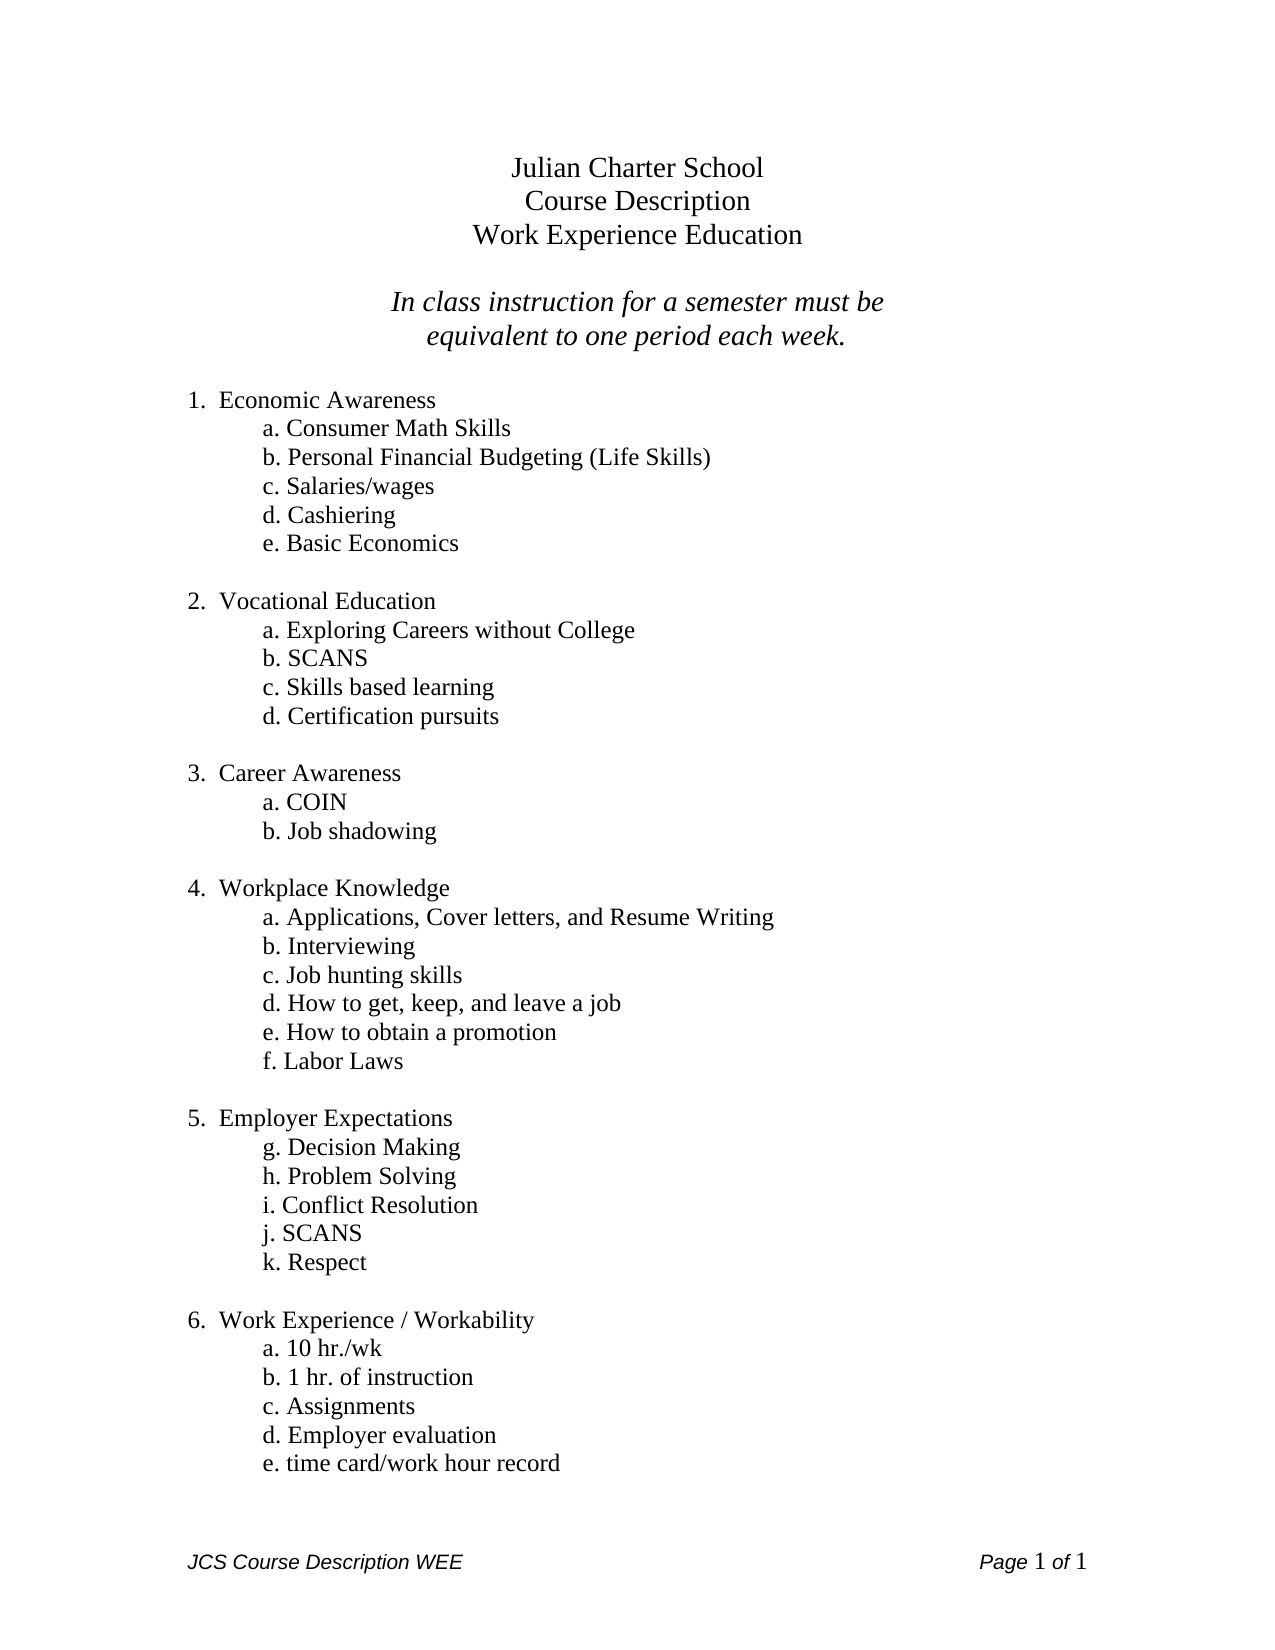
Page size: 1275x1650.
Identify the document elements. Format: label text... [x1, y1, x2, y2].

text 3. Career Awareness [187, 758, 1087, 787]
text a. Exploring Careers without College [187, 615, 1087, 643]
text b. 1 hr. of instruction [187, 1362, 1087, 1391]
text k. Respect [187, 1247, 1087, 1276]
text Julian Charter School [187, 150, 1087, 183]
text c. Job hunting skills [187, 960, 1087, 988]
text h. Problem Solving [187, 1161, 1087, 1190]
text d. Employer evaluation [187, 1420, 1087, 1448]
text j. SCANS [187, 1218, 1087, 1247]
text e. Basic Economics [187, 528, 1087, 557]
text c. Salaries/wages [187, 471, 1087, 500]
text In class instruction for a semester must be [187, 284, 1087, 318]
text a. COIN [187, 787, 1087, 816]
text c. Skills based learning [187, 672, 1087, 701]
text equivalent to one period each week. [187, 318, 1087, 351]
text a. Applications, Cover letters, and Resume Writing [187, 902, 1087, 931]
text d. Certification pursuits [187, 701, 1087, 730]
text g. Decision Making [187, 1132, 1087, 1161]
text f. Labor Laws [187, 1046, 1087, 1075]
text d. How to get, keep, and leave a job [187, 988, 1087, 1017]
text 1. Economic Awareness [187, 385, 1087, 413]
text Course Description [187, 183, 1087, 217]
text 6. Work Experience / Workability [187, 1305, 1087, 1333]
text e. How to obtain a promotion [187, 1017, 1087, 1046]
text b. SCANS [187, 643, 1087, 672]
text a. Consumer Math Skills [187, 413, 1087, 442]
text e. time card/work hour record [187, 1448, 1087, 1477]
text 5. Employer Expectations [187, 1103, 1087, 1132]
text b. Interviewing [187, 931, 1087, 960]
text d. Cashiering [187, 500, 1087, 528]
text i. Conflict Resolution [187, 1190, 1087, 1218]
text 4. Workplace Knowledge [187, 873, 1087, 902]
text a. 10 hr./wk [187, 1333, 1087, 1362]
text b. Job shadowing [187, 816, 1087, 845]
text Work Experience Education [187, 217, 1087, 251]
text c. Assignments [187, 1391, 1087, 1420]
text b. Personal Financial Budgeting (Life Skills) [187, 442, 1087, 471]
text 2. Vocational Education [187, 586, 1087, 615]
